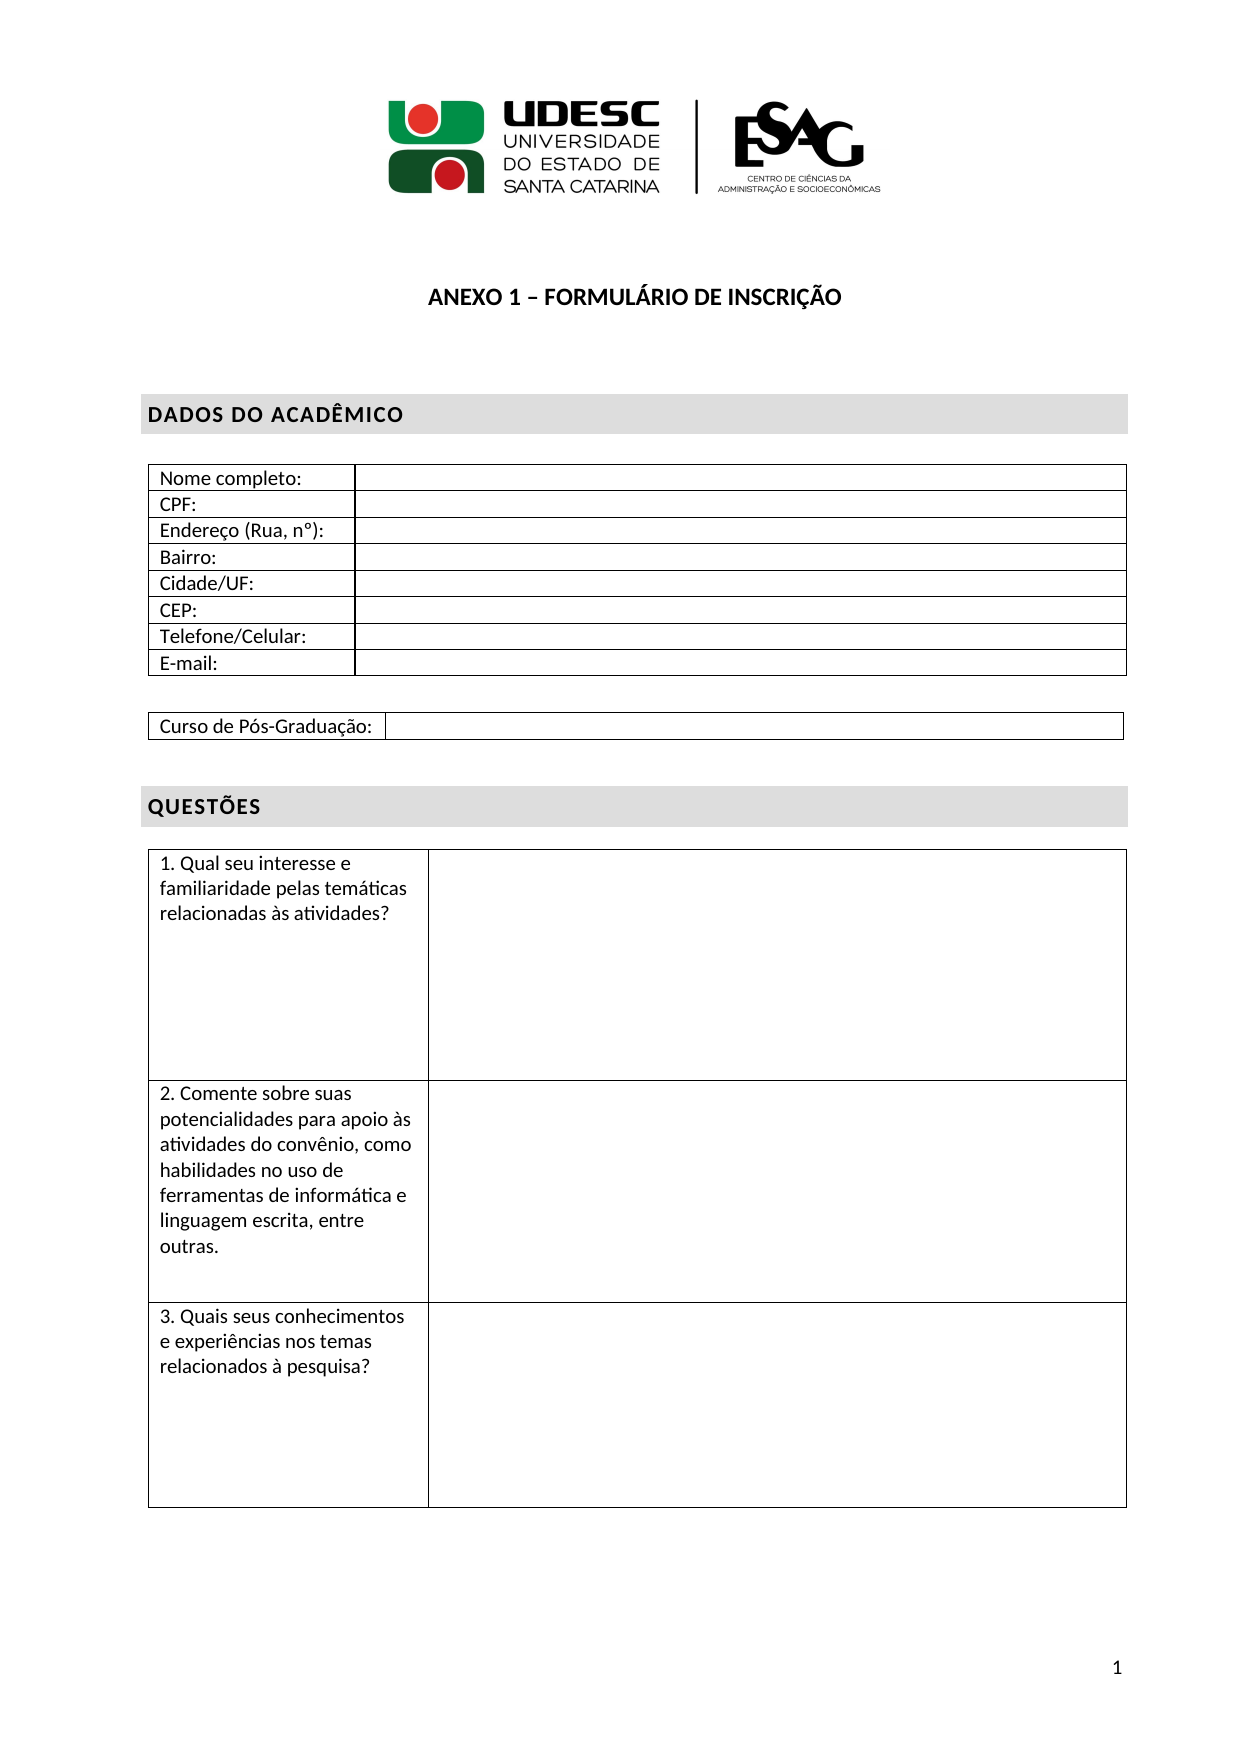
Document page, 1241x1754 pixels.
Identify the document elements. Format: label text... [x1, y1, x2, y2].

table_cell Endereço (Rua, nº): [149, 518, 354, 543]
table_cell [356, 624, 1126, 649]
table_header [429, 850, 1126, 1079]
table_cell [356, 650, 1126, 675]
table_cell Telefone/Celular: [149, 624, 354, 649]
table_cell [356, 491, 1126, 517]
table_cell Cidade/UF: [149, 571, 354, 596]
table_cell CEP: [149, 597, 354, 622]
subtitle QUESTÕES [148, 792, 1122, 820]
table_cell 3. Quais seus conhecimentos e experiências nos temas relacionados à pesquisa? [149, 1303, 428, 1507]
table_cell [356, 571, 1126, 596]
table_cell [356, 544, 1126, 569]
table_cell E-mail: [149, 650, 354, 675]
table_cell Bairro: [149, 544, 354, 569]
table_header Nome completo: [149, 465, 354, 490]
table_cell [429, 1303, 1126, 1507]
table_cell 2. Comente sobre suas potencialidades para apoio às atividades do convênio, como habilidades no uso de ferramentas de informática e linguagem escrita, entre outras. [149, 1081, 428, 1302]
table_cell [429, 1081, 1126, 1302]
table_header [386, 713, 1123, 739]
table_cell [356, 597, 1126, 622]
text ANEXO 1 – FORMULÁRIO DE INSCRIÇÃO [148, 250, 1122, 311]
picture [379, 85, 891, 214]
table_header Curso de Pós-Graduação: [149, 713, 385, 739]
table_header [356, 465, 1126, 490]
subtitle DADOS DO ACADÊMICO [148, 400, 1122, 428]
table_cell CPF: [149, 491, 354, 517]
table_cell [356, 518, 1126, 543]
table_header 1. Qual seu interesse e familiaridade pelas temáticas relacionadas às atividades? [149, 850, 428, 1079]
